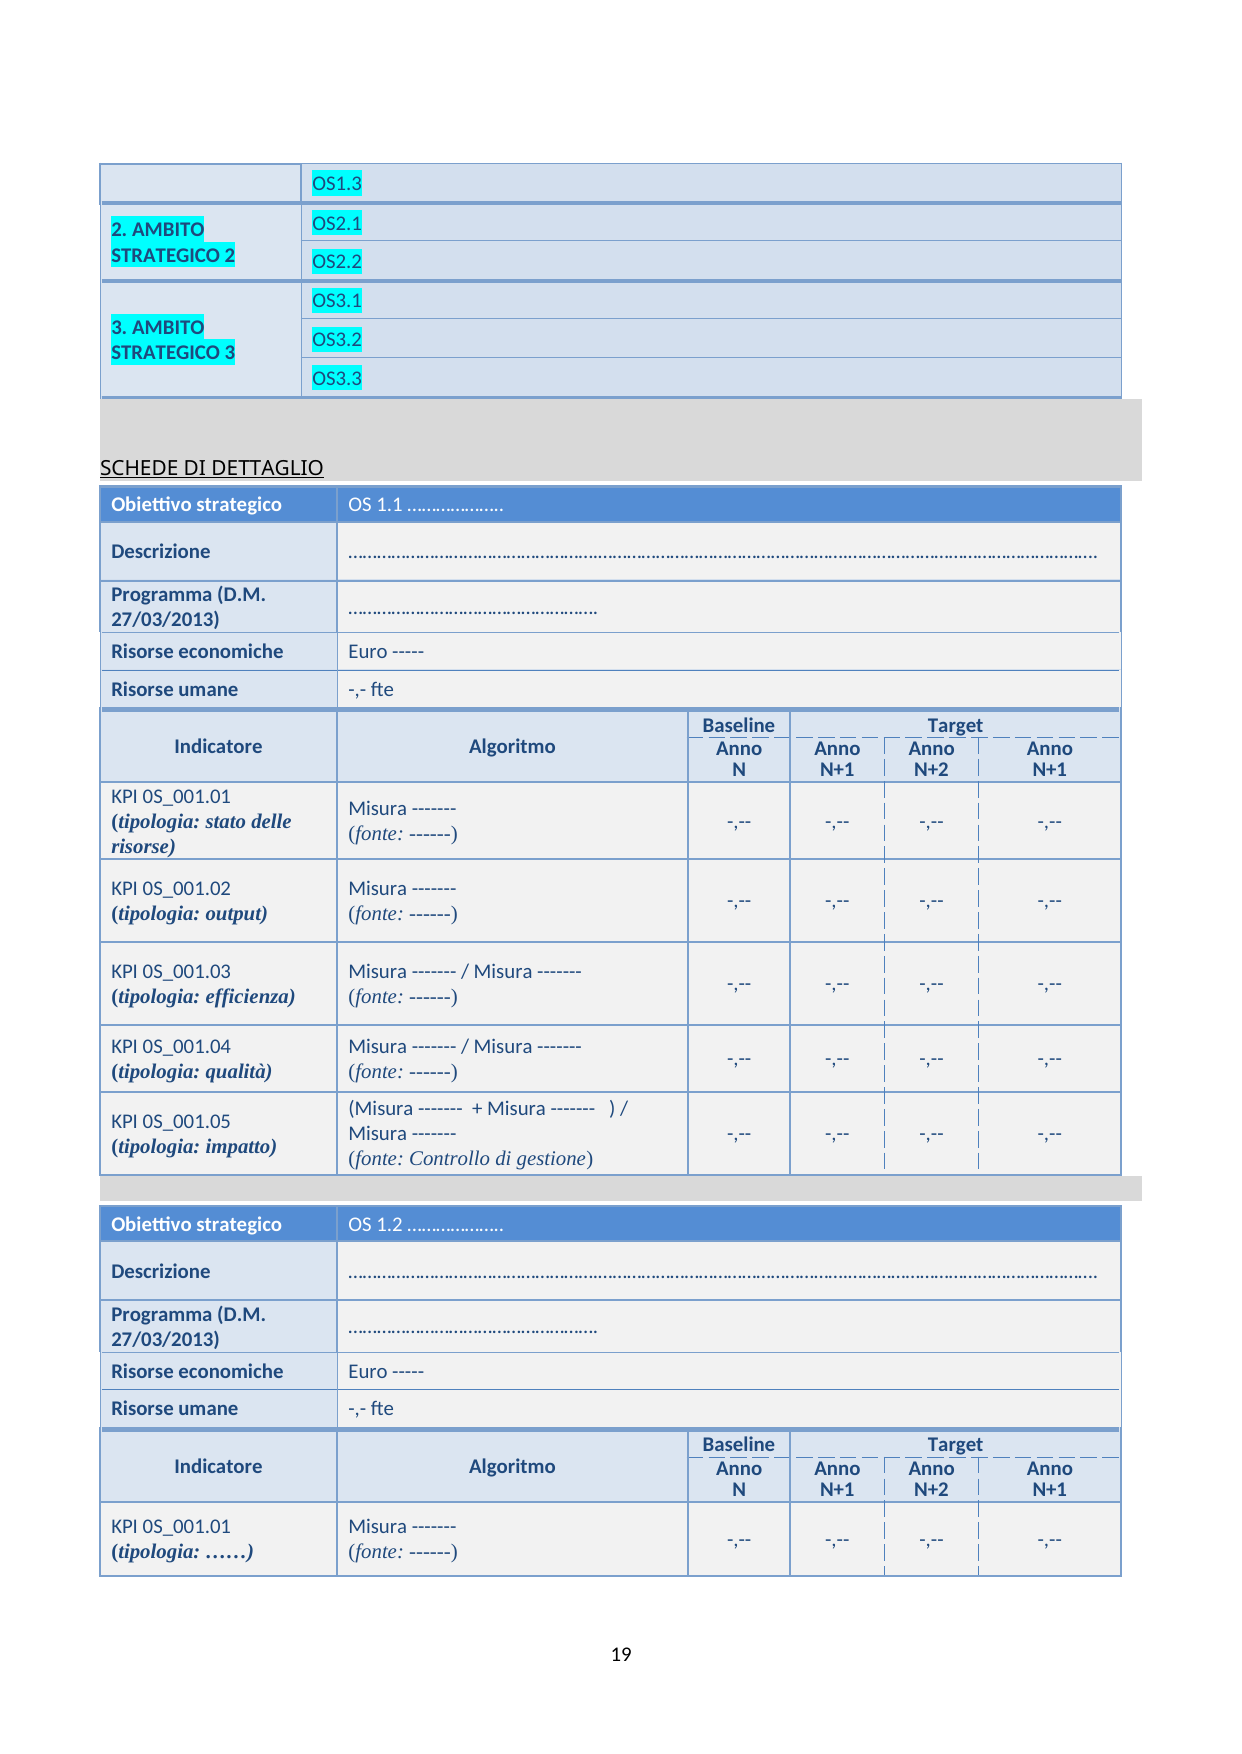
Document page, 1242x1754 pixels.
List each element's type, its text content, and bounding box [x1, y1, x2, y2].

table_header OS 1.2 ……………….. [338, 1207, 1120, 1240]
table_cell Anno N+1 [791, 737, 884, 781]
table_cell -,-- [689, 860, 789, 941]
table_cell Risorse economiche [101, 633, 337, 669]
table_cell Target [791, 1427, 1120, 1457]
table_cell -,-- [978, 783, 1120, 858]
table_cell Anno N+2 [884, 1457, 978, 1501]
table_cell Anno N+2 [884, 737, 978, 781]
table_cell Programma (D.M. 27/03/2013) [101, 582, 336, 632]
table_cell Algoritmo [338, 1432, 687, 1501]
table_cell -,-- [791, 1093, 884, 1174]
table_cell -,-- [884, 1026, 978, 1091]
table_cell 3. AMBITO STRATEGICO 3 [101, 280, 301, 396]
table_cell 2. AMBITO STRATEGICO 2 [101, 202, 301, 279]
table_cell -,-- [689, 783, 789, 858]
table_cell -,-- [791, 1503, 884, 1575]
table_header OS 1.1 ……………….. [338, 488, 1120, 521]
table_header Obiettivo strategico [101, 488, 336, 521]
table_cell Indicatore [101, 708, 336, 781]
table_cell OS1.3 [302, 164, 1121, 201]
table_cell -,- fte [338, 670, 1121, 707]
table_cell ……………………………………………. [338, 582, 1120, 632]
table_cell Misura ------- (fonte: ------) [338, 860, 687, 941]
table_cell Misura ------- / Misura ------- (fonte: ------) [338, 943, 687, 1024]
table_cell KPI 0S_001.04 (tipologia: qualità) [101, 1026, 336, 1091]
table_cell Descrizione [101, 1242, 336, 1299]
text SCHEDE DI DETTAGLIO [100, 453, 1142, 481]
table_cell -,-- [884, 1503, 978, 1575]
table_cell …………………………………………….…………………………………………….……………………………………………. [338, 1242, 1120, 1299]
table_cell KPI 0S_001.02 (tipologia: output) [101, 860, 336, 941]
table_cell -,-- [689, 1026, 789, 1091]
table_header Obiettivo strategico [101, 1207, 336, 1240]
table_cell Euro ----- [338, 1351, 1121, 1389]
table_cell OS3.2 [302, 319, 1121, 357]
table_cell OS3.1 [302, 283, 1121, 318]
table_cell (Misura ------- + Misura ------- ) / Misura ------- (fonte: Controllo di gestione) [338, 1093, 687, 1174]
table_cell -,-- [884, 1093, 978, 1174]
table_cell -,-- [884, 783, 978, 858]
table_cell -,-- [689, 943, 789, 1024]
table_cell ……………………………………………. [338, 1301, 1120, 1351]
table_cell Anno N+1 [978, 1457, 1120, 1501]
table_cell -,- fte [338, 1389, 1121, 1427]
table_cell -,-- [791, 783, 884, 858]
table_cell -,-- [978, 860, 1120, 941]
table_cell …………………………………………….…………………………………………….……………………………………………. [338, 523, 1120, 579]
table_cell Anno N [689, 737, 789, 781]
table_cell -,-- [978, 1026, 1120, 1091]
table_cell Anno N+1 [791, 1457, 884, 1501]
table_cell Anno N+1 [978, 737, 1120, 781]
table_cell Risorse economiche [101, 1353, 337, 1389]
table_cell -,-- [978, 1503, 1120, 1575]
table_cell OS2.1 [302, 205, 1121, 240]
table_cell KPI 0S_001.01 (tipologia: stato delle risorse) [101, 783, 336, 858]
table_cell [338, 1503, 687, 1575]
table_cell -,-- [884, 943, 978, 1024]
table_cell Euro ----- [338, 632, 1121, 669]
table_cell Baseline [689, 712, 789, 737]
table_cell -,-- [978, 943, 1120, 1024]
table_cell -,-- [791, 860, 884, 941]
table_cell Baseline [689, 1432, 789, 1457]
table_cell Risorse umane [101, 1390, 337, 1427]
table_cell -,-- [884, 860, 978, 941]
table_cell -,-- [791, 943, 884, 1024]
table_cell Misura ------- (fonte: ------) [338, 783, 687, 858]
table_cell -,-- [791, 1026, 884, 1091]
table_cell KPI 0S_001.03 (tipologia: efficienza) [101, 943, 336, 1024]
table_cell -,-- [689, 1503, 789, 1575]
table_cell Algoritmo [338, 712, 687, 781]
table_cell OS3.3 [302, 358, 1121, 396]
table_cell -,-- [689, 1093, 789, 1174]
table_cell Misura ------- / Misura ------- (fonte: ------) [338, 1026, 687, 1091]
table_cell Descrizione [101, 523, 336, 579]
table_cell Programma (D.M. 27/03/2013) [101, 1301, 336, 1351]
table_cell Risorse umane [101, 671, 337, 707]
table_cell KPI 0S_001.01 (tipologia: ……) [101, 1503, 336, 1575]
table_cell Target [791, 707, 1120, 737]
table_cell KPI 0S_001.05 (tipologia: impatto) [101, 1093, 336, 1174]
table_cell OS2.2 [302, 241, 1121, 279]
table_cell Indicatore [101, 1428, 336, 1501]
table_cell -,-- [978, 1093, 1120, 1174]
table_cell Anno N [689, 1457, 789, 1501]
